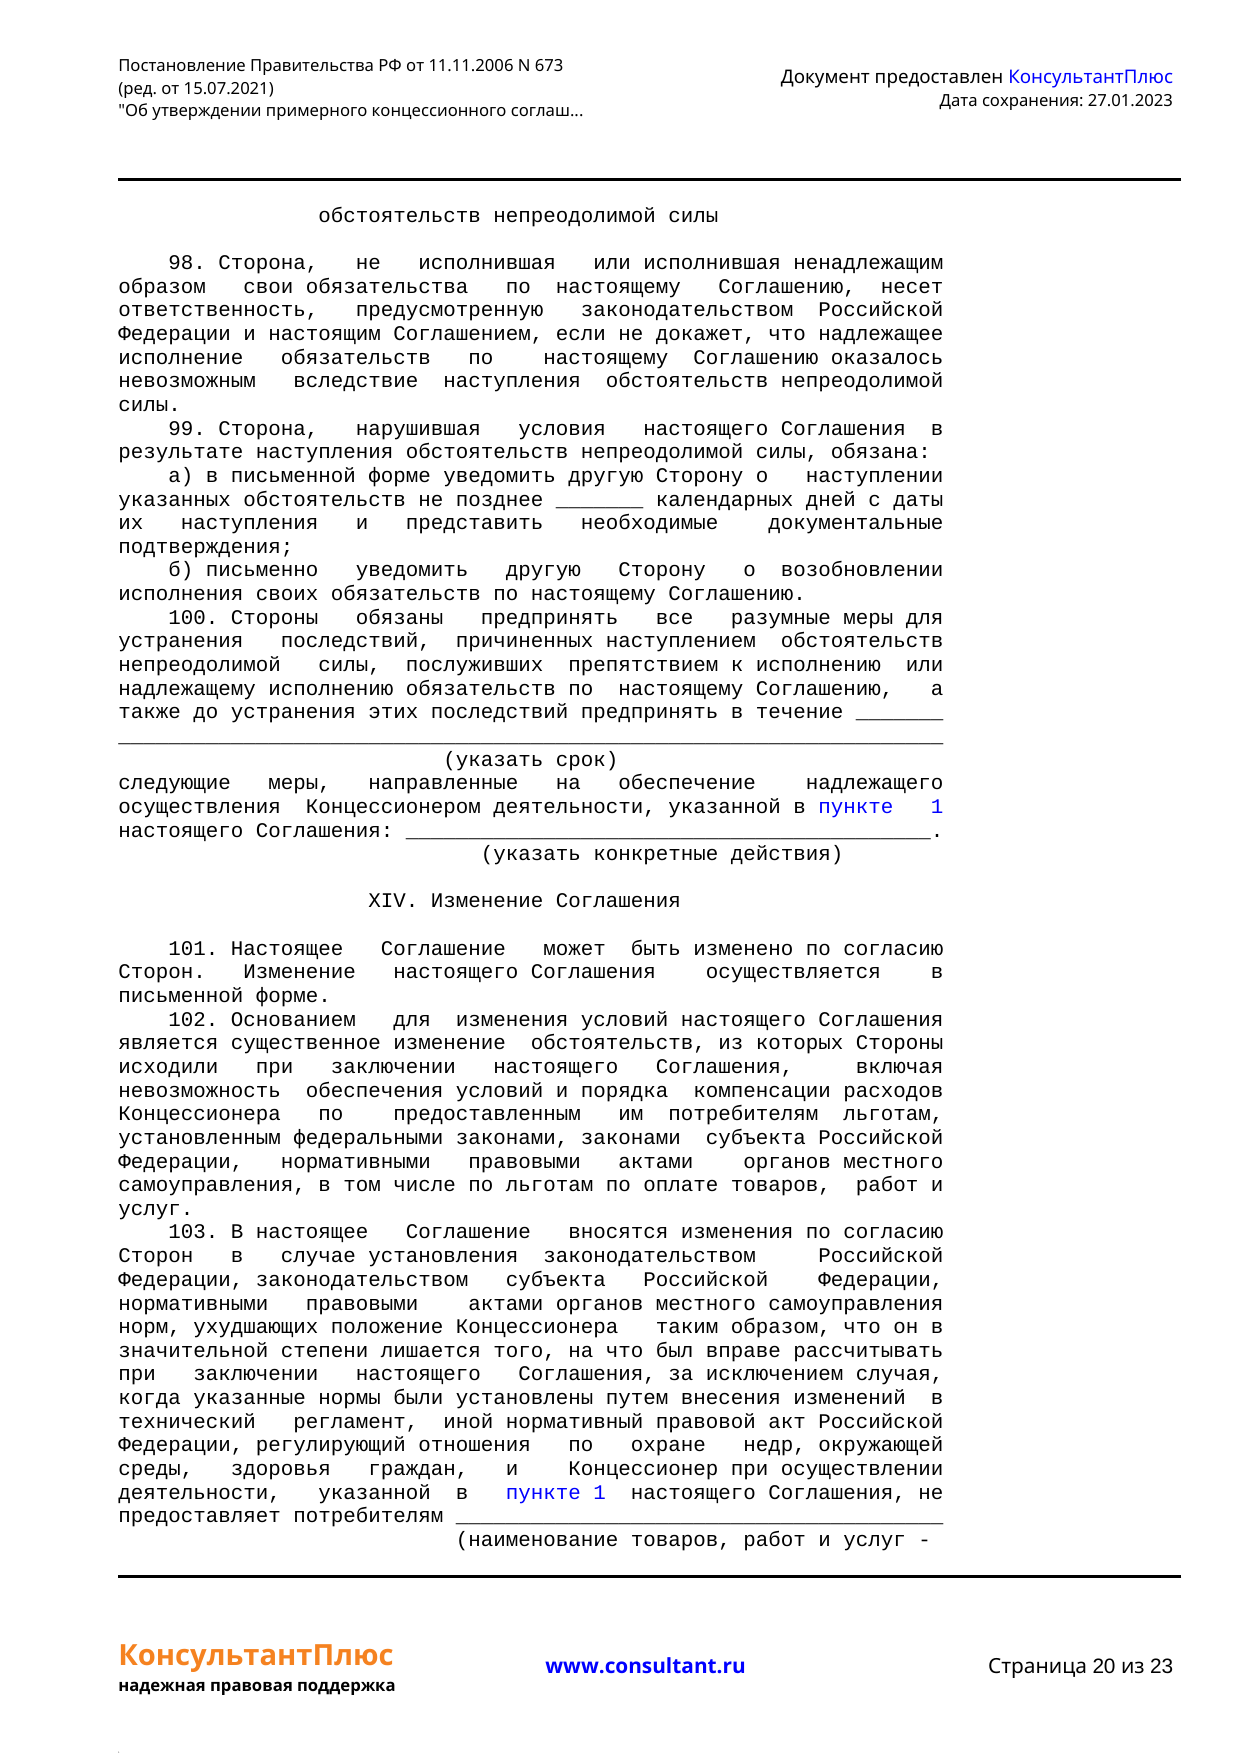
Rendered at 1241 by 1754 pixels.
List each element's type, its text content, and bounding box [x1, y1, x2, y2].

text исходили при заключении настоящего Соглашения, включая [118, 1056, 1181, 1080]
text самоуправления, в том числе по льготам по оплате товаров, работ и [118, 1174, 1181, 1198]
text 103. В настоящее Соглашение вносятся изменения по согласию [118, 1222, 1181, 1245]
text результате наступления обстоятельств непреодолимой силы, обязана: [118, 441, 1181, 465]
text когда указанные нормы были установлены путем внесения изменений в [118, 1387, 1181, 1411]
text также до устранения этих последствий предпринять в течение _______ [118, 701, 1181, 725]
text нормативными правовыми актами органов местного самоуправления [118, 1292, 1181, 1316]
text установленным федеральными законами, законами субъекта Российской [118, 1127, 1181, 1151]
text невозможным вследствие наступления обстоятельств непреодолимой [118, 370, 1181, 394]
text технический регламент, иной нормативный правовой акт Российской [118, 1411, 1181, 1434]
text деятельности, указанной в пункте 1 настоящего Соглашения, не [118, 1482, 1181, 1505]
text следующие меры, направленные на обеспечение надлежащего [118, 772, 1181, 796]
text является существенное изменение обстоятельств, из которых Стороны [118, 1032, 1181, 1056]
text образом свои обязательства по настоящему Соглашению, несет [118, 276, 1181, 299]
text а) в письменной форме уведомить другую Сторону о наступлении [118, 465, 1181, 488]
text б) письменно уведомить другую Сторону о возобновлении [118, 559, 1181, 583]
text ответственность, предусмотренную законодательством Российской [118, 299, 1181, 323]
text исполнения своих обязательств по настоящему Соглашению. [118, 583, 1181, 607]
text 102. Основанием для изменения условий настоящего Соглашения [118, 1009, 1181, 1032]
text услуг. [118, 1198, 1181, 1222]
text осуществления Концессионером деятельности, указанной в пункте 1 [118, 796, 1181, 819]
text письменной форме. [118, 985, 1181, 1009]
text __________________________________________________________________ [118, 725, 1181, 749]
text Федерации, нормативными правовыми актами органов местного [118, 1151, 1181, 1174]
text (указать конкретные действия) [118, 843, 1181, 867]
text обстоятельств непреодолимой силы [118, 205, 1181, 228]
text (указать срок) [118, 749, 1181, 772]
text настоящего Соглашения: __________________________________________. [118, 819, 1181, 843]
text при заключении настоящего Соглашения, за исключением случая, [118, 1363, 1181, 1387]
text подтверждения; [118, 536, 1181, 559]
text Концессионера по предоставленным им потребителям льготам, [118, 1103, 1181, 1127]
text Сторон. Изменение настоящего Соглашения осуществляется в [118, 961, 1181, 985]
text XIV. Изменение Соглашения [118, 891, 1181, 914]
text среды, здоровья граждан, и Концессионер при осуществлении [118, 1458, 1181, 1482]
text 99. Сторона, нарушившая условия настоящего Соглашения в [118, 418, 1181, 441]
text Федерации и настоящим Соглашением, если не докажет, что надлежащее [118, 323, 1181, 347]
text Сторон в случае установления законодательством Российской [118, 1245, 1181, 1269]
text 98. Сторона, не исполнившая или исполнившая ненадлежащим [118, 252, 1181, 276]
text норм, ухудшающих положение Концессионера таким образом, что он в [118, 1316, 1181, 1340]
text (наименование товаров, работ и услуг - [118, 1529, 1181, 1553]
text значительной степени лишается того, на что был вправе рассчитывать [118, 1340, 1181, 1363]
text исполнение обязательств по настоящему Соглашению оказалось [118, 347, 1181, 370]
text устранения последствий, причиненных наступлением обстоятельств [118, 630, 1181, 654]
text предоставляет потребителям _______________________________________ [118, 1505, 1181, 1529]
text Федерации, регулирующий отношения по охране недр, окружающей [118, 1434, 1181, 1458]
text Федерации, законодательством субъекта Российской Федерации, [118, 1269, 1181, 1292]
text 101. Настоящее Соглашение может быть изменено по согласию [118, 938, 1181, 961]
text их наступления и представить необходимые документальные [118, 512, 1181, 536]
text указанных обстоятельств не позднее _______ календарных дней с даты [118, 488, 1181, 512]
text силы. [118, 394, 1181, 418]
text надлежащему исполнению обязательств по настоящему Соглашению, а [118, 678, 1181, 701]
text непреодолимой силы, послуживших препятствием к исполнению или [118, 654, 1181, 678]
text 100. Стороны обязаны предпринять все разумные меры для [118, 607, 1181, 630]
text невозможность обеспечения условий и порядка компенсации расходов [118, 1080, 1181, 1103]
